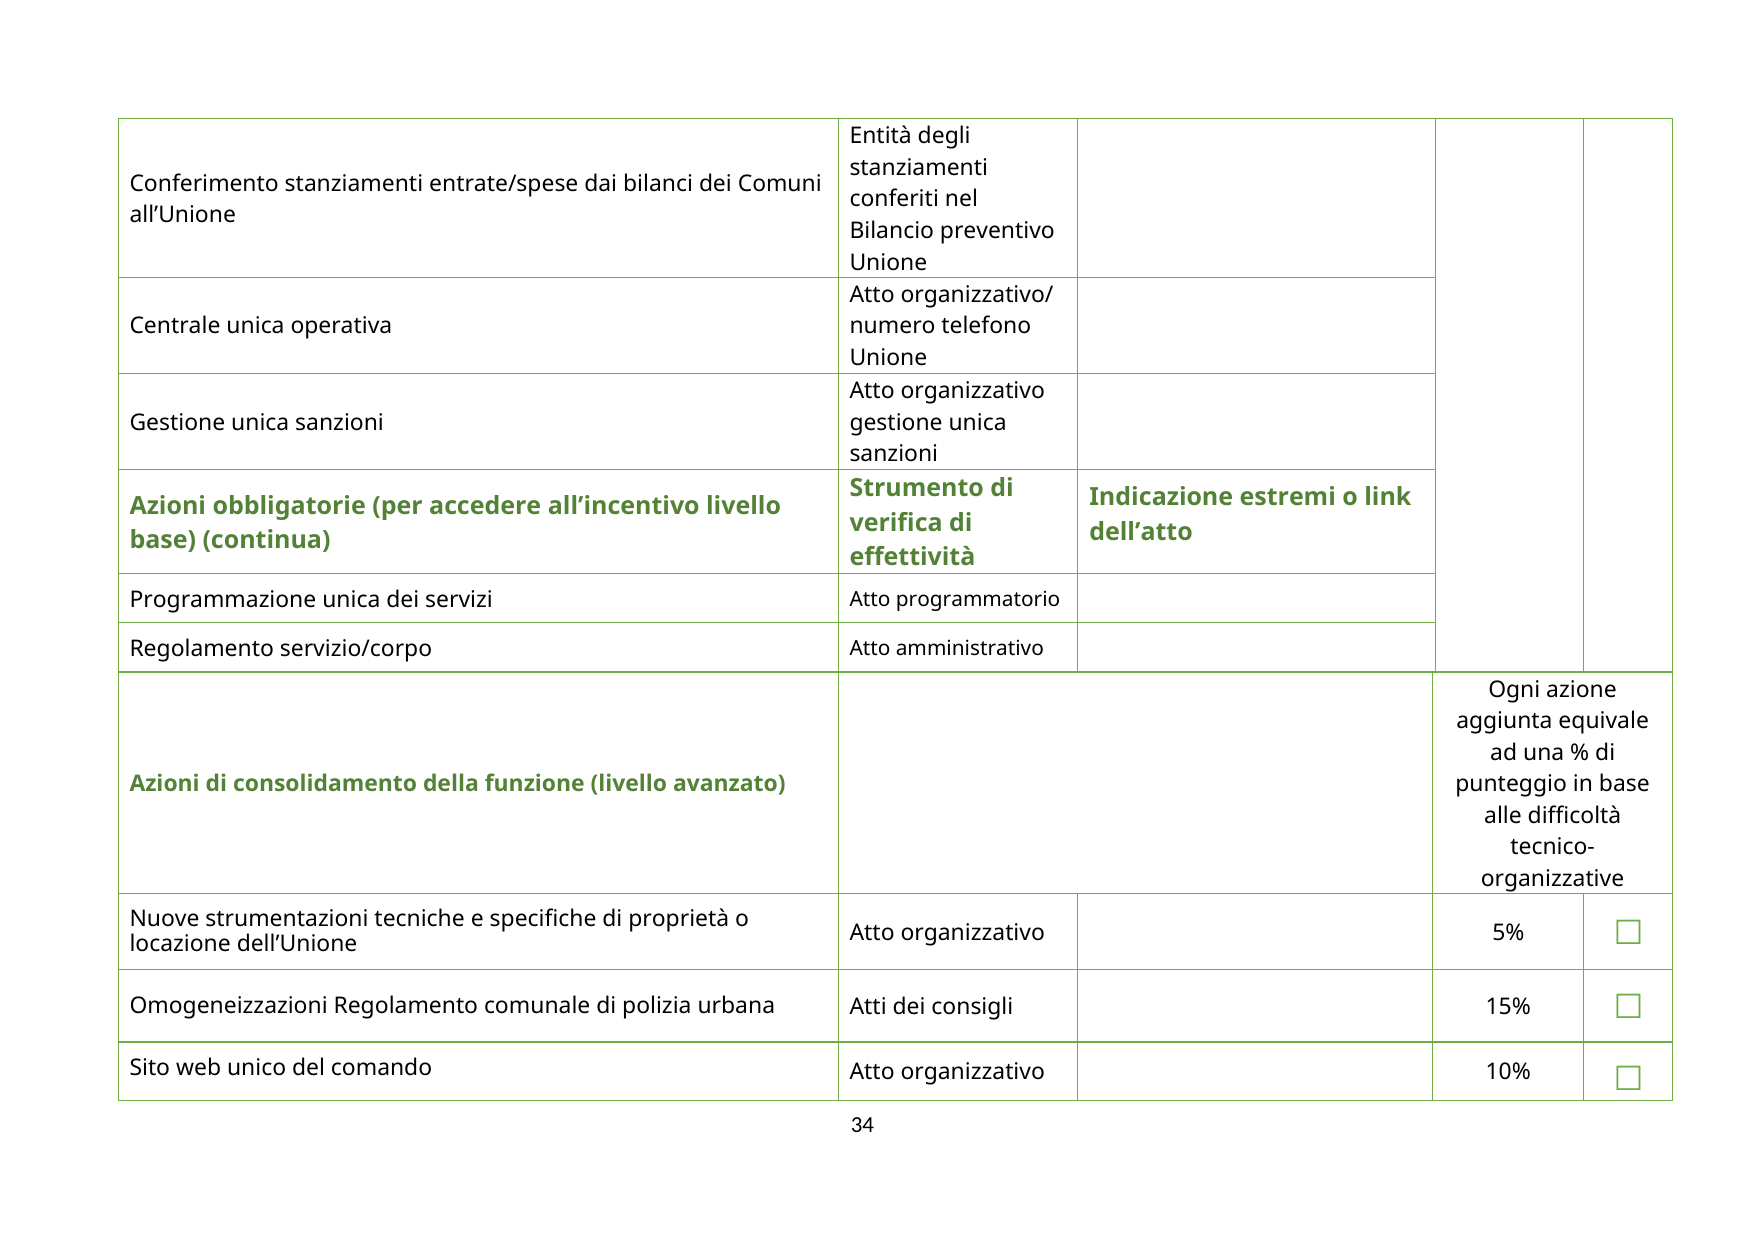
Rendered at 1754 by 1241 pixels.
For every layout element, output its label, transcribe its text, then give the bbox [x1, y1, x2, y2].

table_cell Gestione unica sanzioni [119, 374, 838, 469]
table_cell 15% [1433, 970, 1583, 1041]
table_cell [1584, 970, 1672, 1041]
table_cell Nuove strumentazioni tecniche e specifiche di proprietà o locazione dell’Unione [119, 894, 838, 969]
table_cell 10% [1433, 1043, 1583, 1100]
table_cell [1078, 894, 1432, 969]
table_cell Conferimento stanziamenti entrate/spese dai bilanci dei Comuni all’Unione [119, 119, 838, 277]
table_cell Centrale unica operativa [119, 278, 838, 372]
table_cell [1584, 894, 1672, 969]
table_cell Omogeneizzazioni Regolamento comunale di polizia urbana [119, 970, 838, 1041]
table_cell [1078, 1043, 1432, 1100]
table_cell Atto amministrativo [839, 623, 1077, 671]
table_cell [119, 1043, 838, 1100]
table_cell [1078, 374, 1435, 469]
table_cell [1078, 970, 1432, 1041]
table_cell Azioni obbligatorie (per accedere all’incentivo livello base) (continua) [119, 470, 838, 573]
table_cell Atto programmatorio [839, 574, 1077, 622]
table_cell [1078, 623, 1435, 671]
table_cell [839, 673, 1432, 893]
table_cell Strumento di verifica di effettività [839, 470, 1077, 573]
table_cell Ogni azione aggiunta equivale ad una % di punteggio in base alle difficoltà tecnico-organizzative [1433, 673, 1672, 893]
table_cell Atto organizzativo [839, 1043, 1077, 1100]
table_cell Indicazione estremi o link dell’atto [1078, 470, 1435, 573]
table_cell Atto organizzativo gestione unica sanzioni [839, 374, 1077, 469]
table_cell Atto organizzativo/ numero telefono Unione [839, 278, 1077, 372]
table_cell Entità degli stanziamenti conferiti nel Bilancio preventivo Unione [839, 119, 1077, 277]
table_cell Programmazione unica dei servizi [119, 574, 838, 622]
table_cell [1584, 1043, 1672, 1100]
table_cell [1078, 574, 1435, 622]
table_cell 5% [1433, 894, 1583, 969]
table_cell Azioni di consolidamento della funzione (livello avanzato) [119, 673, 838, 893]
table_cell [1078, 278, 1435, 372]
table_cell [1078, 119, 1435, 277]
table_cell Atti dei consigli [839, 970, 1077, 1041]
table_cell Atto organizzativo [839, 894, 1077, 969]
table_cell Regolamento servizio/corpo [119, 623, 838, 671]
